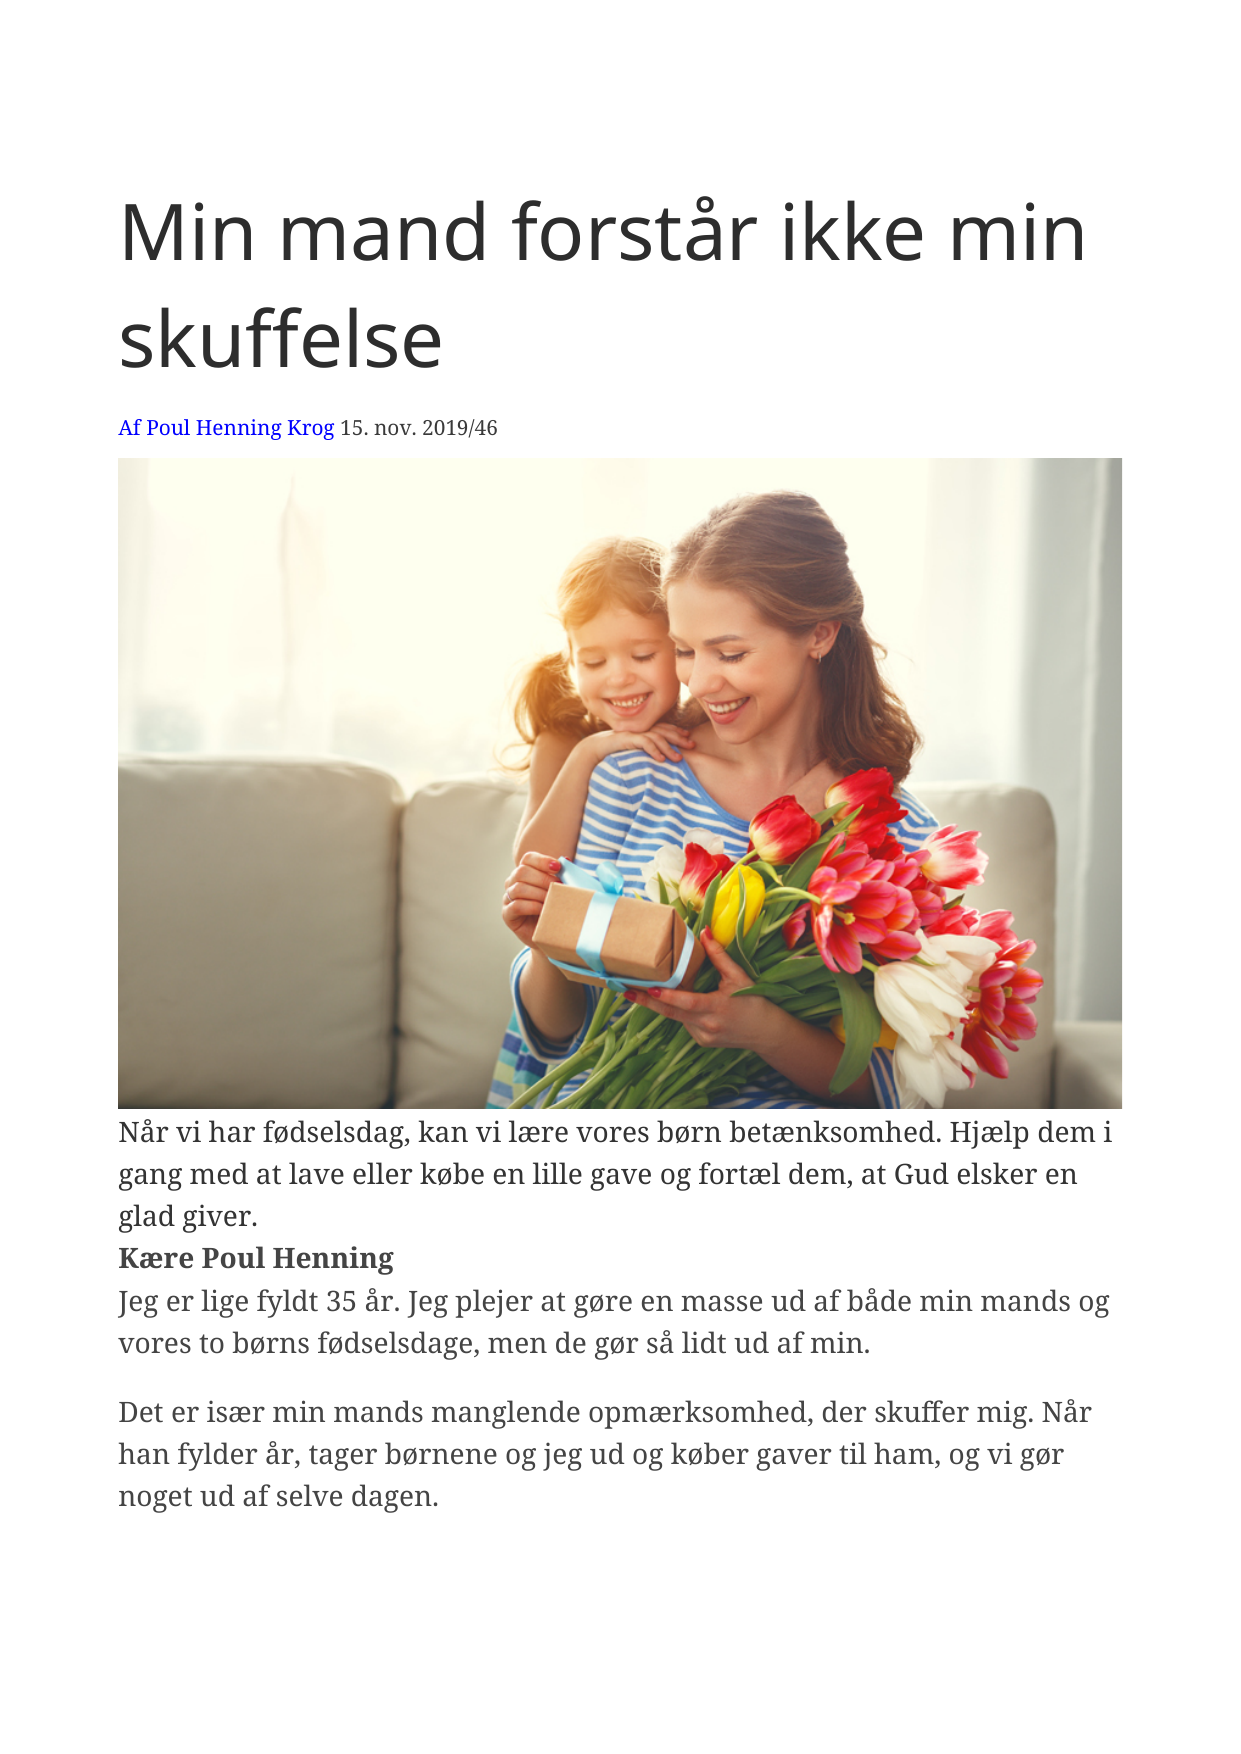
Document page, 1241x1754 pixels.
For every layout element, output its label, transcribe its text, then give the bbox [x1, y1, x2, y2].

text Min mand forstår ikke min skuffelse [118, 177, 1122, 390]
text Når vi har fødselsdag, kan vi lære vores børn betænksomhed. Hjælp dem i gang med at lave eller købe en lille gave og fortæl dem, at Gud elsker en glad giver. [118, 1109, 1122, 1235]
text Det er især min mands manglende opmærksomhed, der skuffer mig. Når han fylder år, tager børnene og jeg ud og køber gaver til ham, og vi gør noget ud af selve dagen. [118, 1388, 1122, 1515]
text Af Poul Henning Krog 15. nov. 2019/46 [118, 413, 1122, 442]
text Kære Poul Henning Jeg er lige fyldt 35 år. Jeg plejer at gøre en masse ud af både min mands og vores to børns fødselsdage, men de gør så lidt ud af min. [118, 1235, 1122, 1362]
picture [118, 458, 1123, 1109]
